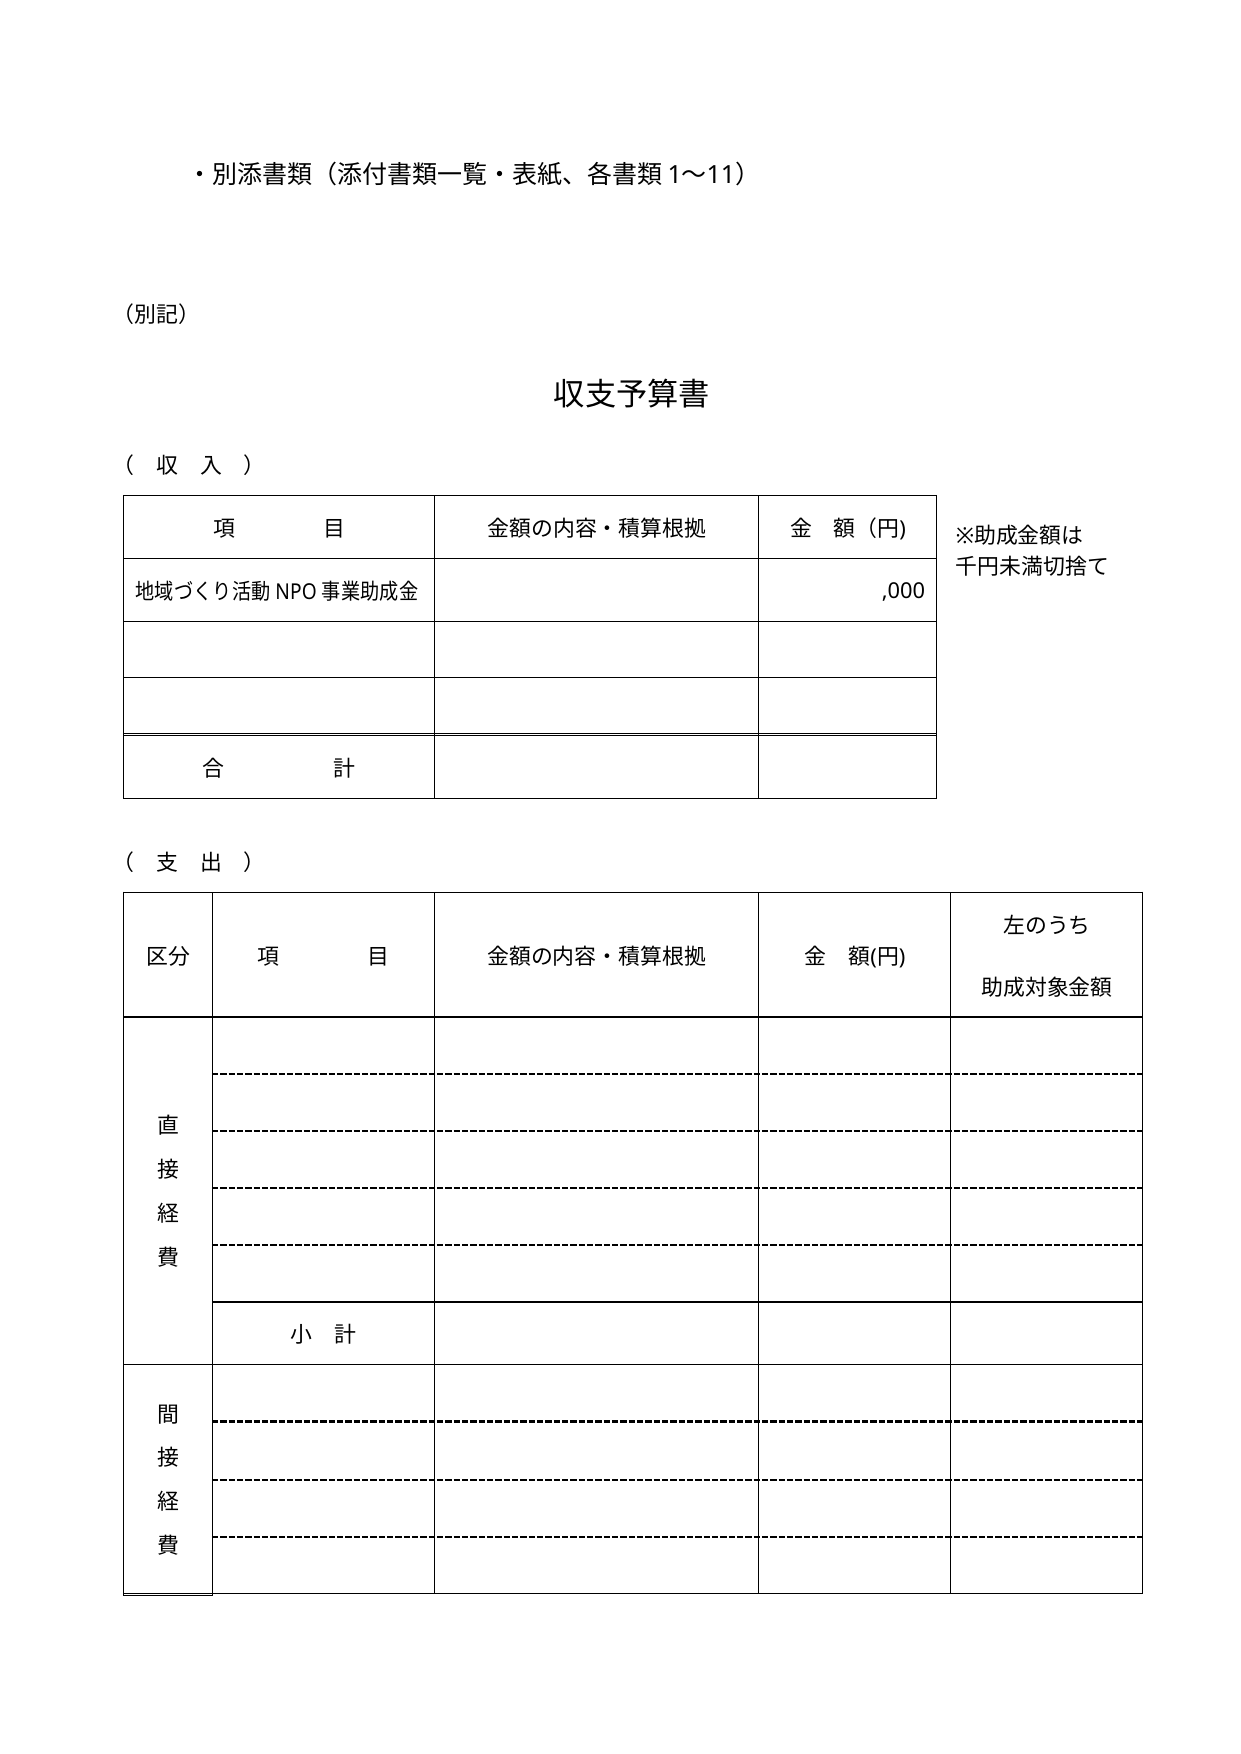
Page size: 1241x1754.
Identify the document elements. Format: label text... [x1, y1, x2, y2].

table_cell [759, 1073, 950, 1130]
table_header 区分 [124, 893, 212, 1016]
table_cell [759, 1018, 950, 1073]
table_cell [124, 622, 434, 677]
table_cell [759, 1187, 950, 1244]
table_cell 直 接 経 費 [124, 1018, 212, 1364]
table_cell [759, 1244, 950, 1301]
table_cell [951, 1018, 1142, 1073]
table_cell [435, 1365, 758, 1420]
table_header 金 額(円) [759, 893, 950, 1016]
table_cell [124, 678, 434, 733]
table_header 項 目 [213, 893, 434, 1016]
table_cell [951, 1365, 1142, 1420]
table_cell [435, 1130, 758, 1187]
table_cell [759, 1479, 950, 1536]
table_header 金 額（円) [759, 496, 936, 558]
table_cell [213, 1073, 434, 1130]
text （ 収 入 ） [112, 433, 1152, 495]
table_cell [213, 1187, 434, 1244]
table_cell [951, 1303, 1142, 1364]
table_header 金額の内容・積算根拠 [435, 496, 758, 558]
table_cell [213, 1018, 434, 1073]
table_cell [951, 1420, 1142, 1479]
table_header 項 目 [124, 496, 434, 558]
table_cell [951, 1187, 1142, 1244]
table_cell [435, 622, 758, 677]
table_cell [435, 559, 758, 621]
table_cell [435, 1073, 758, 1130]
table_cell [435, 1536, 758, 1593]
table_cell [759, 1130, 950, 1187]
table_cell [759, 1420, 950, 1479]
table_cell ,000 [759, 559, 936, 621]
table_cell [951, 1130, 1142, 1187]
table_cell [435, 1303, 758, 1364]
table_cell [951, 1479, 1142, 1536]
table_cell [213, 1365, 434, 1420]
text （別記） [112, 282, 1152, 344]
table_cell [759, 1303, 950, 1364]
table_cell [435, 678, 758, 733]
table_cell [213, 1536, 434, 1593]
table_cell [213, 1420, 434, 1479]
table_header 左のうち 助成対象金額 [951, 893, 1142, 1016]
table_cell [759, 1536, 950, 1593]
table_cell [435, 1244, 758, 1301]
text （ 支 出 ） [112, 830, 1152, 892]
table_cell [951, 1073, 1142, 1130]
table_cell [759, 736, 936, 798]
table_cell 小計 [213, 1303, 434, 1364]
table_cell 地域づくり活動NPO事業助成金 [124, 559, 434, 621]
table_cell [759, 622, 936, 677]
table_cell [435, 1479, 758, 1536]
table_cell [435, 1187, 758, 1244]
text ・別添書類（添付書類一覧・表紙、各書類1～11） [112, 141, 1152, 203]
table_cell [435, 1420, 758, 1479]
table_cell [759, 1365, 950, 1420]
table_cell [951, 1536, 1142, 1593]
table_cell [435, 736, 758, 798]
table_cell 間 接 経 費 （一般管理費） [124, 1365, 212, 1593]
table_header 金額の内容・積算根拠 [435, 893, 758, 1016]
table_cell [213, 1244, 434, 1301]
table_cell [213, 1479, 434, 1536]
table_cell [951, 1244, 1142, 1301]
table_cell [213, 1130, 434, 1187]
table_cell 合 計 [124, 736, 434, 798]
table_cell [435, 1018, 758, 1073]
text 収支予算書 [112, 360, 1152, 416]
table_cell [759, 678, 936, 733]
